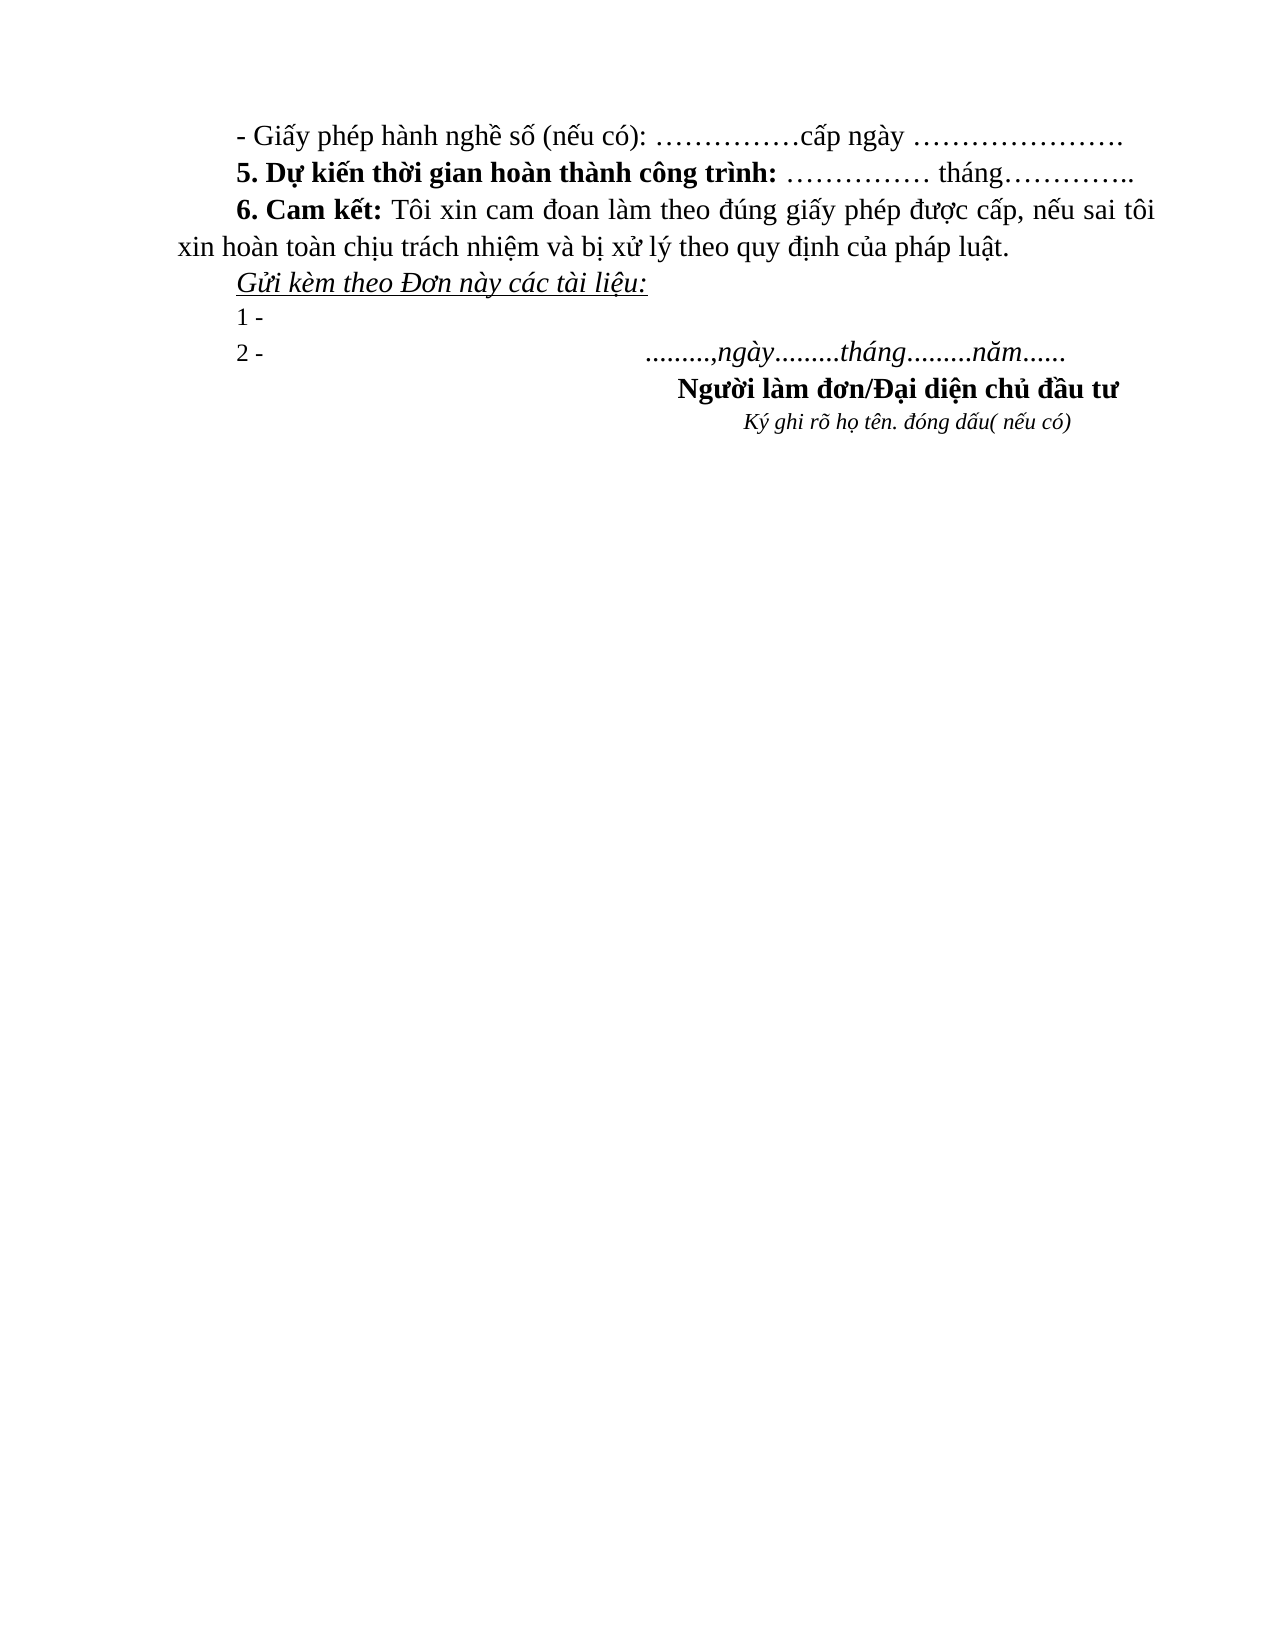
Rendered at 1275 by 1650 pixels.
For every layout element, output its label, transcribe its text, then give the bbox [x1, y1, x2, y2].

text Ký ghi rõ họ tên. đóng dấu( nếu có) [627, 408, 1157, 434]
text Gửi kèm theo Đơn này các tài liệu: [452, 266, 1157, 299]
text 6. Cam kết: Tôi xin cam đoan làm theo đúng giấy phép được cấp, nếu sai tôi xin hoàn toàn chịu trách nhiệm và bị xử lý theo quy định của pháp luật. [177, 192, 1157, 262]
text - Giấy phép hành nghề số (nếu có): ……………cấp ngày …………………. [177, 118, 1157, 152]
text 2 - .........,ngày.........tháng.........năm...... [177, 334, 1157, 368]
text Gửi kèm theo Đơn này các tài liệu: [177, 266, 400, 299]
text 1 - [177, 302, 1103, 331]
text Người làm đơn/Đại diện chủ đầu tư [575, 371, 1157, 404]
text 5. Dự kiến thời gian hoàn thành công trình: …………… tháng………….. [177, 155, 1157, 188]
